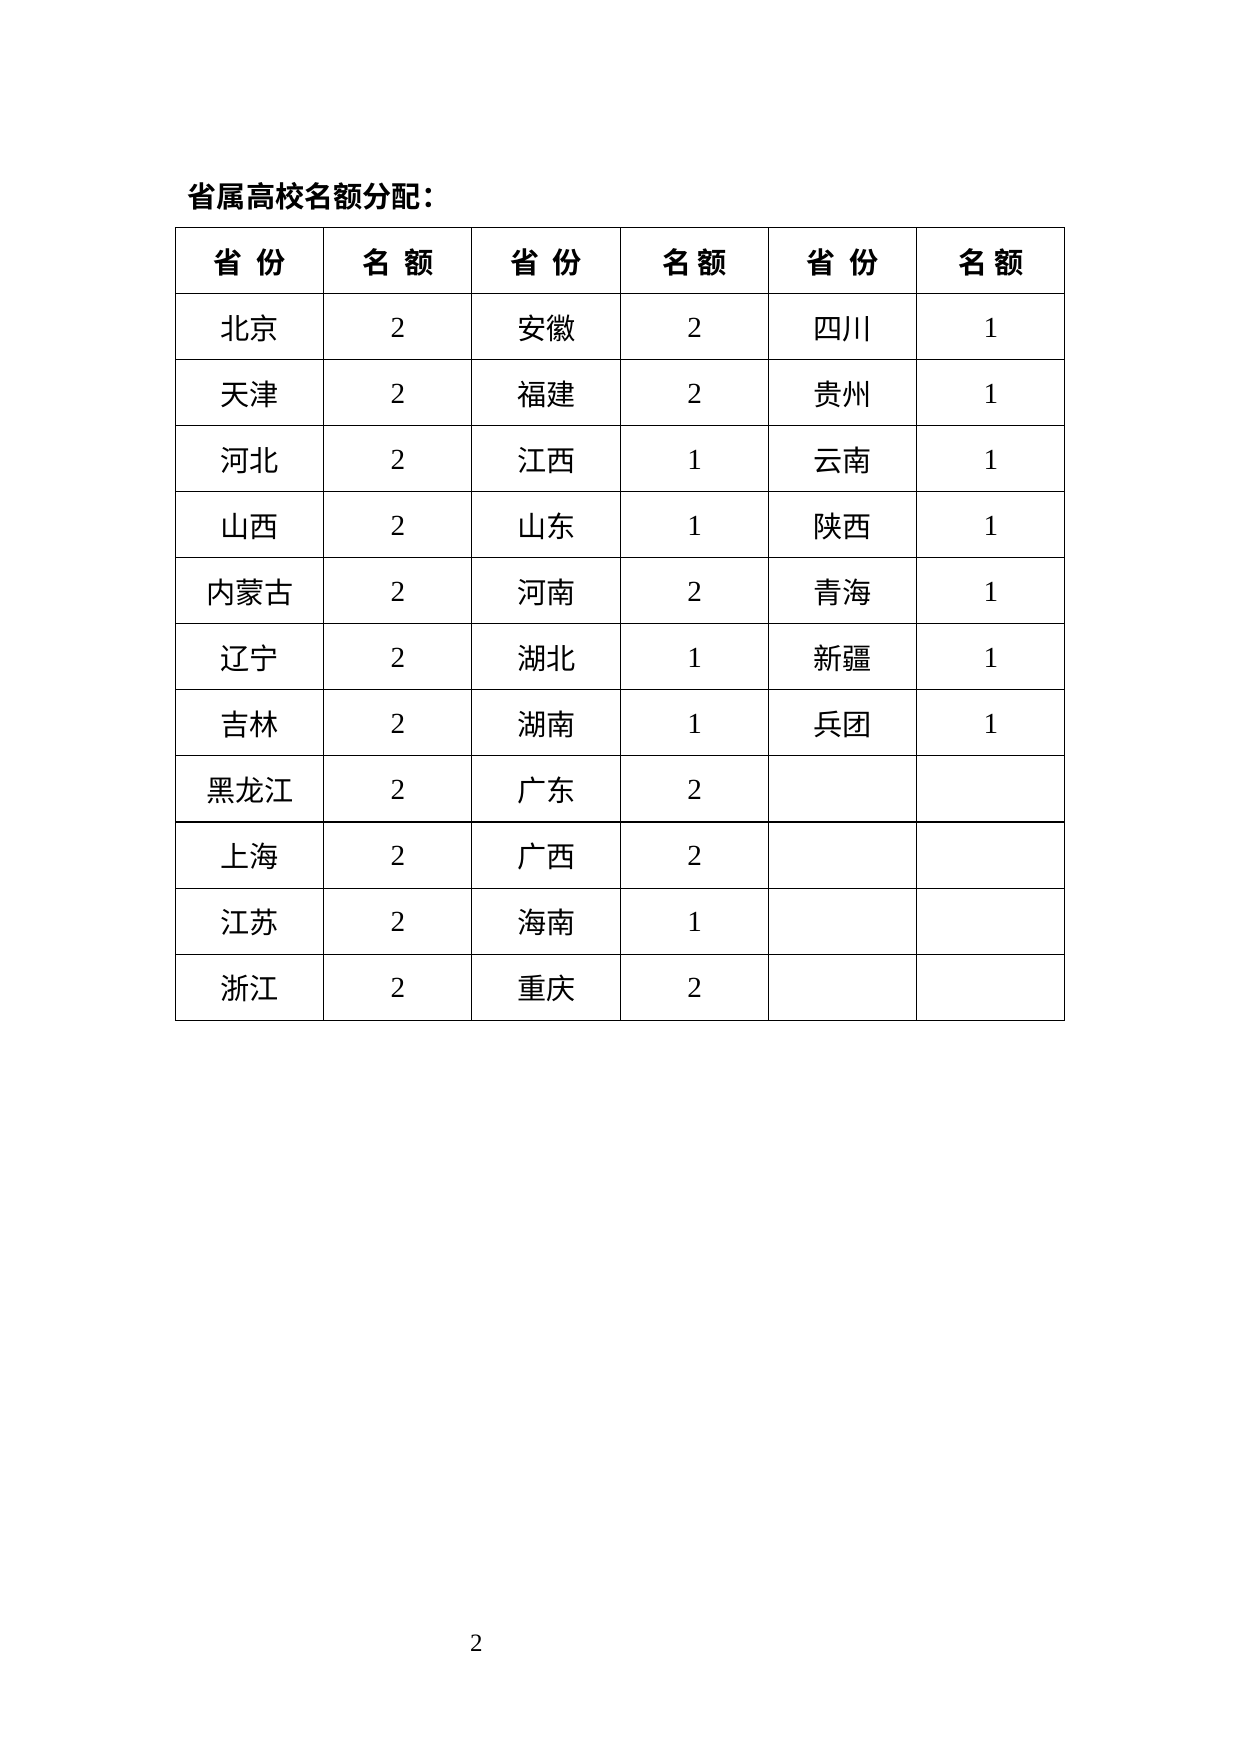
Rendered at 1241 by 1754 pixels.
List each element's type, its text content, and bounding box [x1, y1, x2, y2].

table_cell 2 [324, 426, 471, 491]
table_cell 2 [621, 955, 768, 1019]
table_cell 云南 [769, 426, 916, 491]
table_cell 2 [324, 889, 471, 953]
table_cell 安徽 [472, 294, 620, 359]
table_cell 2 [324, 756, 471, 821]
table_cell 河南 [472, 558, 620, 623]
table_cell 山西 [176, 492, 323, 557]
table_cell 1 [917, 294, 1064, 359]
table_cell 四川 [769, 294, 916, 359]
table_cell 2 [621, 360, 768, 425]
table_cell 兵团 [769, 690, 916, 755]
table_cell [917, 889, 1064, 953]
table_cell 2 [621, 294, 768, 359]
table_cell 河北 [176, 426, 323, 491]
table_cell 1 [621, 889, 768, 953]
table_header 名 额 [621, 228, 768, 293]
table_cell 福建 [472, 360, 620, 425]
table_cell [769, 823, 916, 887]
table_cell 1 [917, 360, 1064, 425]
table_cell 青海 [769, 558, 916, 623]
table_cell 2 [324, 558, 471, 623]
table_cell 2 [621, 823, 768, 887]
table_cell 吉林 [176, 690, 323, 755]
table_cell 广西 [472, 823, 620, 887]
table_cell 辽宁 [176, 624, 323, 689]
table_header 省 份 [472, 228, 620, 293]
table_cell 重庆 [472, 955, 620, 1019]
table_cell 1 [917, 492, 1064, 557]
table_cell 北京 [176, 294, 323, 359]
table_cell 湖北 [472, 624, 620, 689]
table_header 省 份 [176, 228, 323, 293]
table_cell [917, 823, 1064, 887]
table_cell 2 [324, 492, 471, 557]
table_cell 新疆 [769, 624, 916, 689]
table_cell 江西 [472, 426, 620, 491]
table_cell 1 [621, 624, 768, 689]
table_cell 2 [621, 558, 768, 623]
table_cell 1 [917, 426, 1064, 491]
table_cell 上海 [176, 823, 323, 887]
table_cell 海南 [472, 889, 620, 953]
text 省属高校名额分配： [187, 162, 1053, 227]
table_cell 2 [324, 360, 471, 425]
table_cell 1 [621, 492, 768, 557]
table_cell 1 [621, 426, 768, 491]
table_cell 1 [917, 624, 1064, 689]
table_cell [769, 955, 916, 1019]
table_cell 江苏 [176, 889, 323, 953]
table_header 省 份 [769, 228, 916, 293]
table_cell 2 [324, 294, 471, 359]
table_cell 内蒙古 [176, 558, 323, 623]
table_cell 贵州 [769, 360, 916, 425]
table_cell [917, 756, 1064, 821]
table_cell 陕西 [769, 492, 916, 557]
table_cell 2 [324, 955, 471, 1019]
table_header 名 额 [917, 228, 1064, 293]
table_cell 广东 [472, 756, 620, 821]
table_cell 1 [917, 558, 1064, 623]
table_cell 天津 [176, 360, 323, 425]
table_cell 2 [324, 624, 471, 689]
table_cell 山东 [472, 492, 620, 557]
table_cell 1 [917, 690, 1064, 755]
table_header 名 额 [324, 228, 471, 293]
table_cell 湖南 [472, 690, 620, 755]
table_cell [769, 756, 916, 821]
table_cell 黑龙江 [176, 756, 323, 821]
table_cell 2 [324, 823, 471, 887]
table_cell [769, 889, 916, 953]
table_cell 2 [324, 690, 471, 755]
table_cell 浙江 [176, 955, 323, 1019]
table_cell 1 [621, 690, 768, 755]
table_cell 2 [621, 756, 768, 821]
table_cell [917, 955, 1064, 1019]
